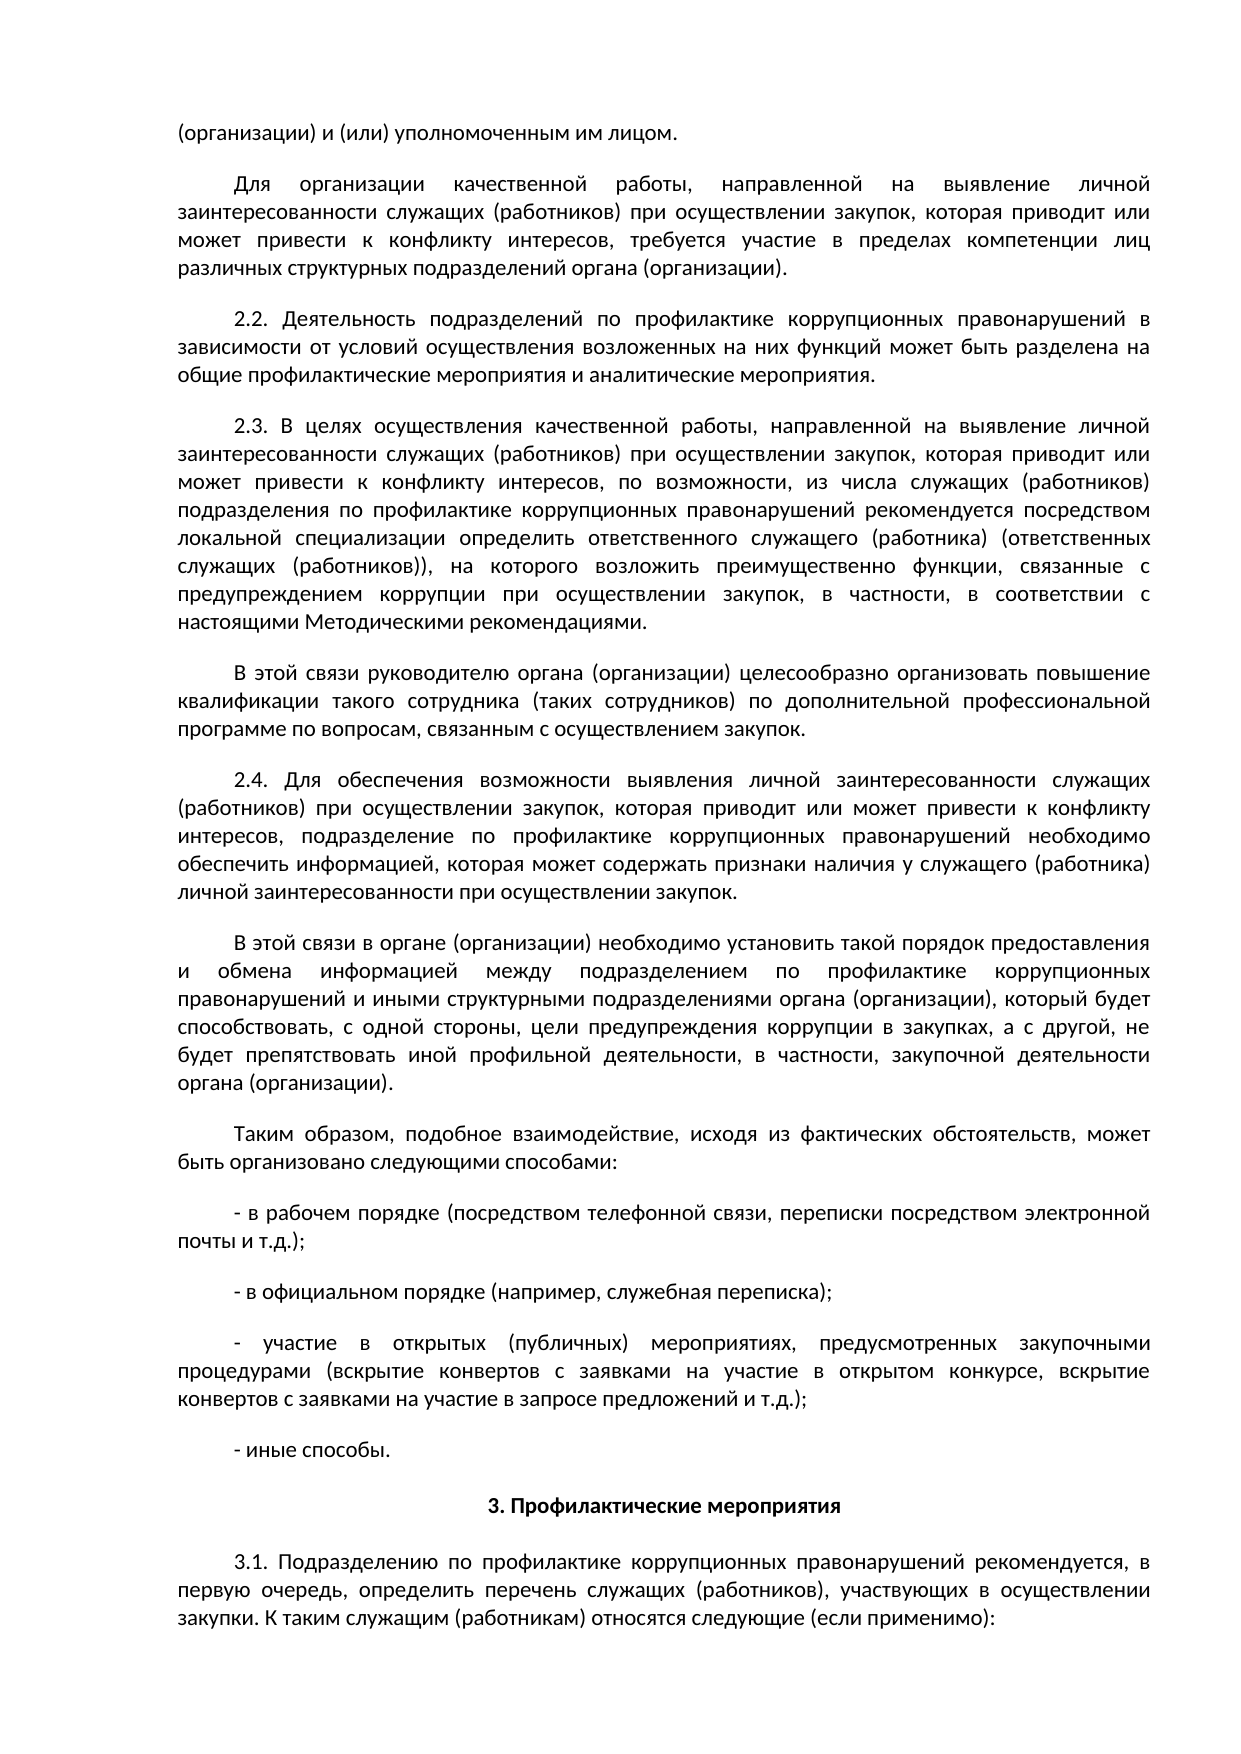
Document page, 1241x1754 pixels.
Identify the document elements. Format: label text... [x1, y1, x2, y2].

text - в официальном порядке (например, служебная переписка); [177, 1277, 1152, 1305]
text В этой связи в органе (организации) необходимо установить такой порядок предоставления и обмена информацией между подразделением по профилактике коррупционных правонарушений и иными структурными подразделениями органа (организации), который будет способствовать, с одной стороны, цели предупреждения коррупции в закупках, а с другой, не будет препятствовать иной профильной деятельности, в частности, закупочной деятельности органа (организации). [177, 928, 1152, 1096]
text 2.3. В целях осуществления качественной работы, направленной на выявление личной заинтересованности служащих (работников) при осуществлении закупок, которая приводит или может привести к конфликту интересов, по возможности, из числа служащих (работников) подразделения по профилактике коррупционных правонарушений рекомендуется посредством локальной специализации определить ответственного служащего (работника) (ответственных служащих (работников)), на которого возложить преимущественно функции, связанные с предупреждением коррупции при осуществлении закупок, в частности, в соответствии с настоящими Методическими рекомендациями. [177, 411, 1152, 635]
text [177, 118, 1152, 146]
text Таким образом, подобное взаимодействие, исходя из фактических обстоятельств, может быть организовано следующими способами: [177, 1119, 1152, 1175]
text 3.1. Подразделению по профилактике коррупционных правонарушений рекомендуется, в первую очередь, определить перечень служащих (работников), участвующих в осуществлении закупки. К таким служащим (работникам) относятся следующие (если применимо): [177, 1547, 1152, 1631]
text Для организации качественной работы, направленной на выявление личной заинтересованности служащих (работников) при осуществлении закупок, которая приводит или может привести к конфликту интересов, требуется участие в пределах компетенции лиц различных структурных подразделений органа (организации). [177, 169, 1152, 281]
title 3. Профилактические мероприятия [177, 1491, 1152, 1519]
text - иные способы. [177, 1435, 1152, 1463]
text 2.4. Для обеспечения возможности выявления личной заинтересованности служащих (работников) при осуществлении закупок, которая приводит или может привести к конфликту интересов, подразделение по профилактике коррупционных правонарушений необходимо обеспечить информацией, которая может содержать признаки наличия у служащего (работника) личной заинтересованности при осуществлении закупок. [177, 765, 1152, 905]
text 2.2. Деятельность подразделений по профилактике коррупционных правонарушений в зависимости от условий осуществления возложенных на них функций может быть разделена на общие профилактические мероприятия и аналитические мероприятия. [177, 304, 1152, 388]
text В этой связи руководителю органа (организации) целесообразно организовать повышение квалификации такого сотрудника (таких сотрудников) по дополнительной профессиональной программе по вопросам, связанным с осуществлением закупок. [177, 658, 1152, 742]
text - участие в открытых (публичных) мероприятиях, предусмотренных закупочными процедурами (вскрытие конвертов с заявками на участие в открытом конкурсе, вскрытие конвертов с заявками на участие в запросе предложений и т.д.); [177, 1328, 1152, 1412]
text - в рабочем порядке (посредством телефонной связи, переписки посредством электронной почты и т.д.); [177, 1198, 1152, 1254]
